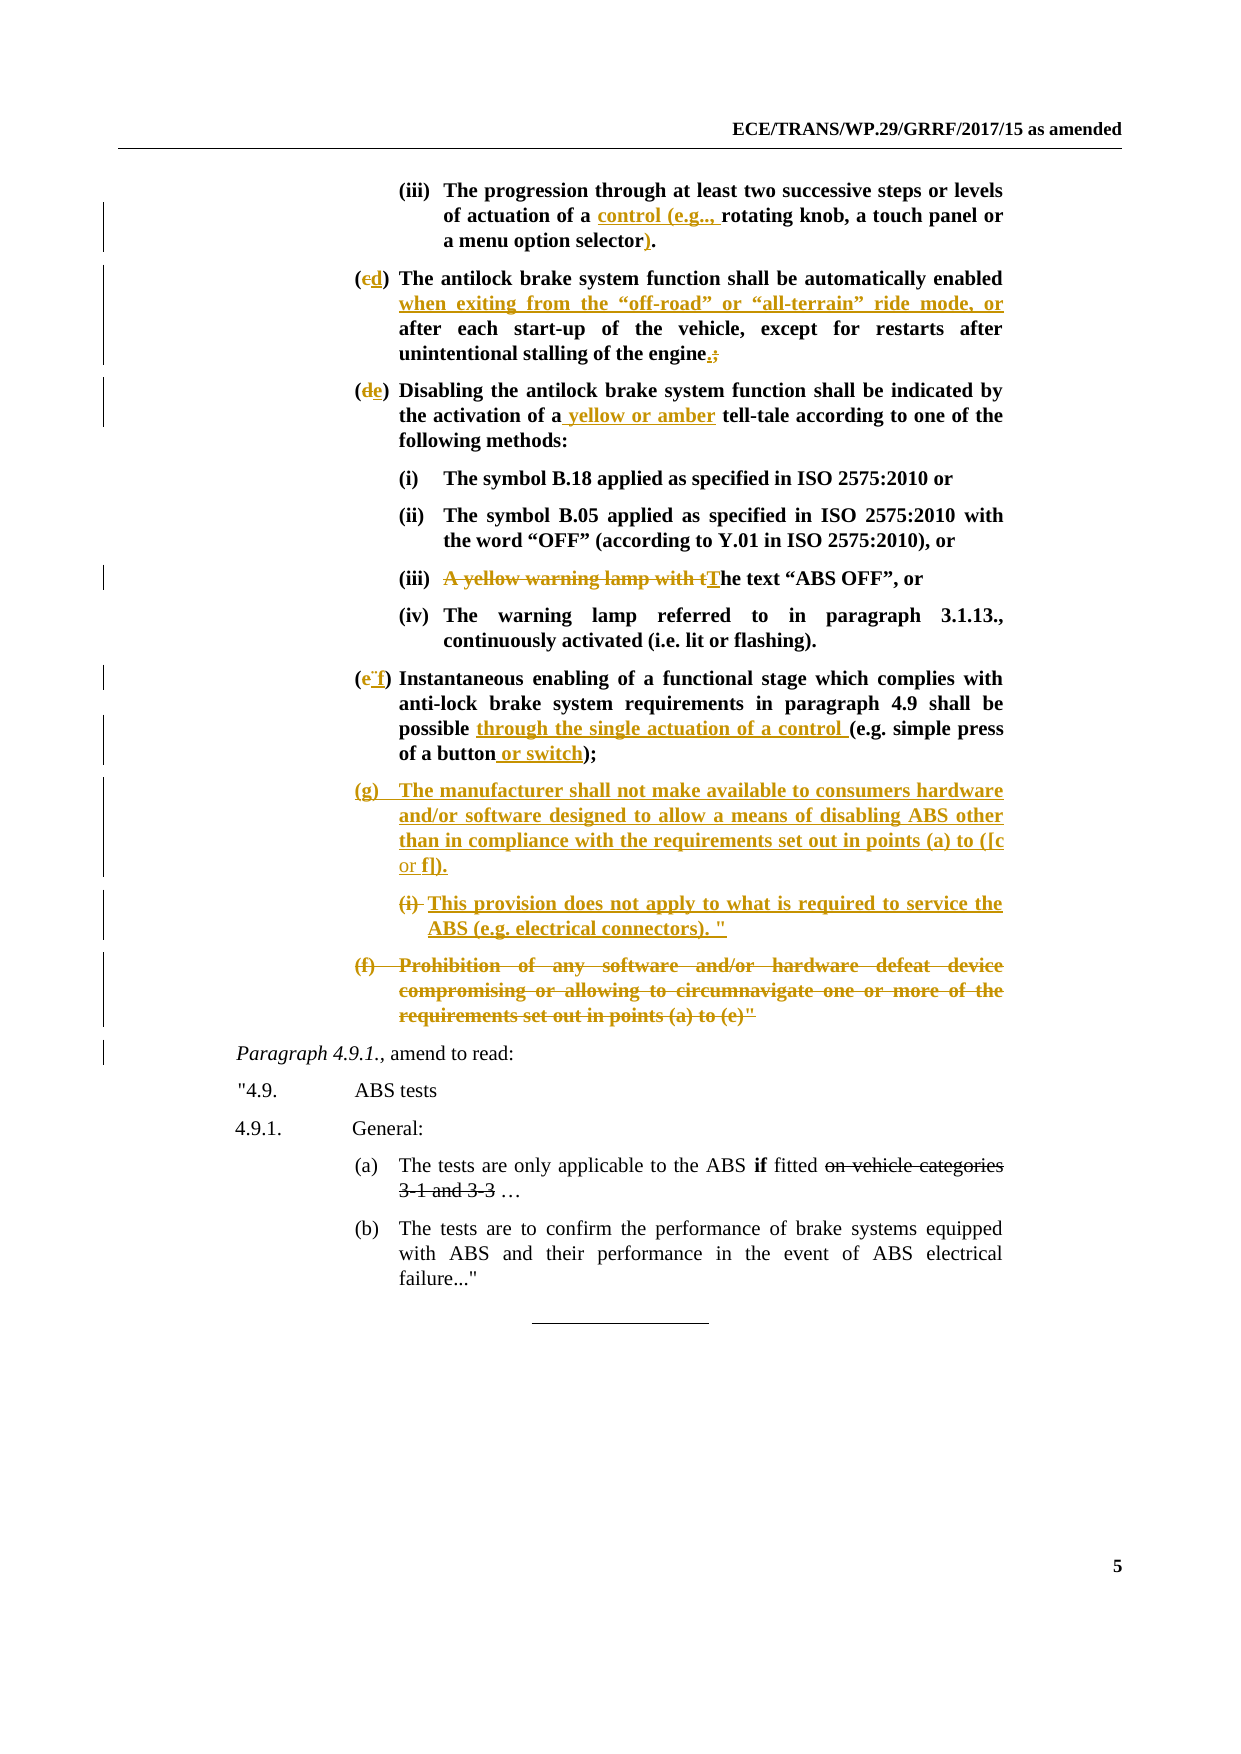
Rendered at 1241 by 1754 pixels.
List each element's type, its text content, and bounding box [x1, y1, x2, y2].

text Paragraph 4.9.1., amend to read: [236, 1040, 1004, 1065]
text "4.9. ABS tests [237, 1077, 1122, 1102]
text (iii) he text “ABS OFF”, or [399, 565, 1004, 590]
text (a) The tests are only applicable to the ABS if fitted on vehicle categories 3-1 and 3-3 … [354, 1152, 1004, 1202]
text (b) The tests are to confirm the performance of brake systems equipped with ABS and their performance in the event of ABS electrical failure..." [354, 1215, 1004, 1290]
text (ii) The symbol B.05 applied as specified in ISO 2575:2010 with the word “OFF” (according to Y.01 in ISO 2575:2010), or [399, 502, 1004, 552]
text (i) The symbol B.18 applied as specified in ISO 2575:2010 or [399, 465, 1004, 490]
text (iii) The progression through at least two successive steps or levels of actuation of a rotating knob, a touch panel or a menu option selector. [399, 177, 1004, 252]
text () The antilock brake system function shall be automatically enabled after each start-up of the vehicle, except for restarts after unintentional stalling of the engine [354, 265, 1004, 365]
text 4.9.1. General: [235, 1115, 1122, 1140]
text () Instantaneous enabling of a functional stage which complies with anti-lock brake system requirements in paragraph 4.9 shall be possible (e.g. simple press of a button); [354, 665, 1004, 765]
text (iv) The warning lamp referred to in paragraph 3.1.13., continuously activated (i.e. lit or flashing). [399, 602, 1004, 652]
text () Disabling the antilock brake system function shall be indicated by the activation of a tell-tale according to one of the following methods: [354, 377, 1004, 452]
